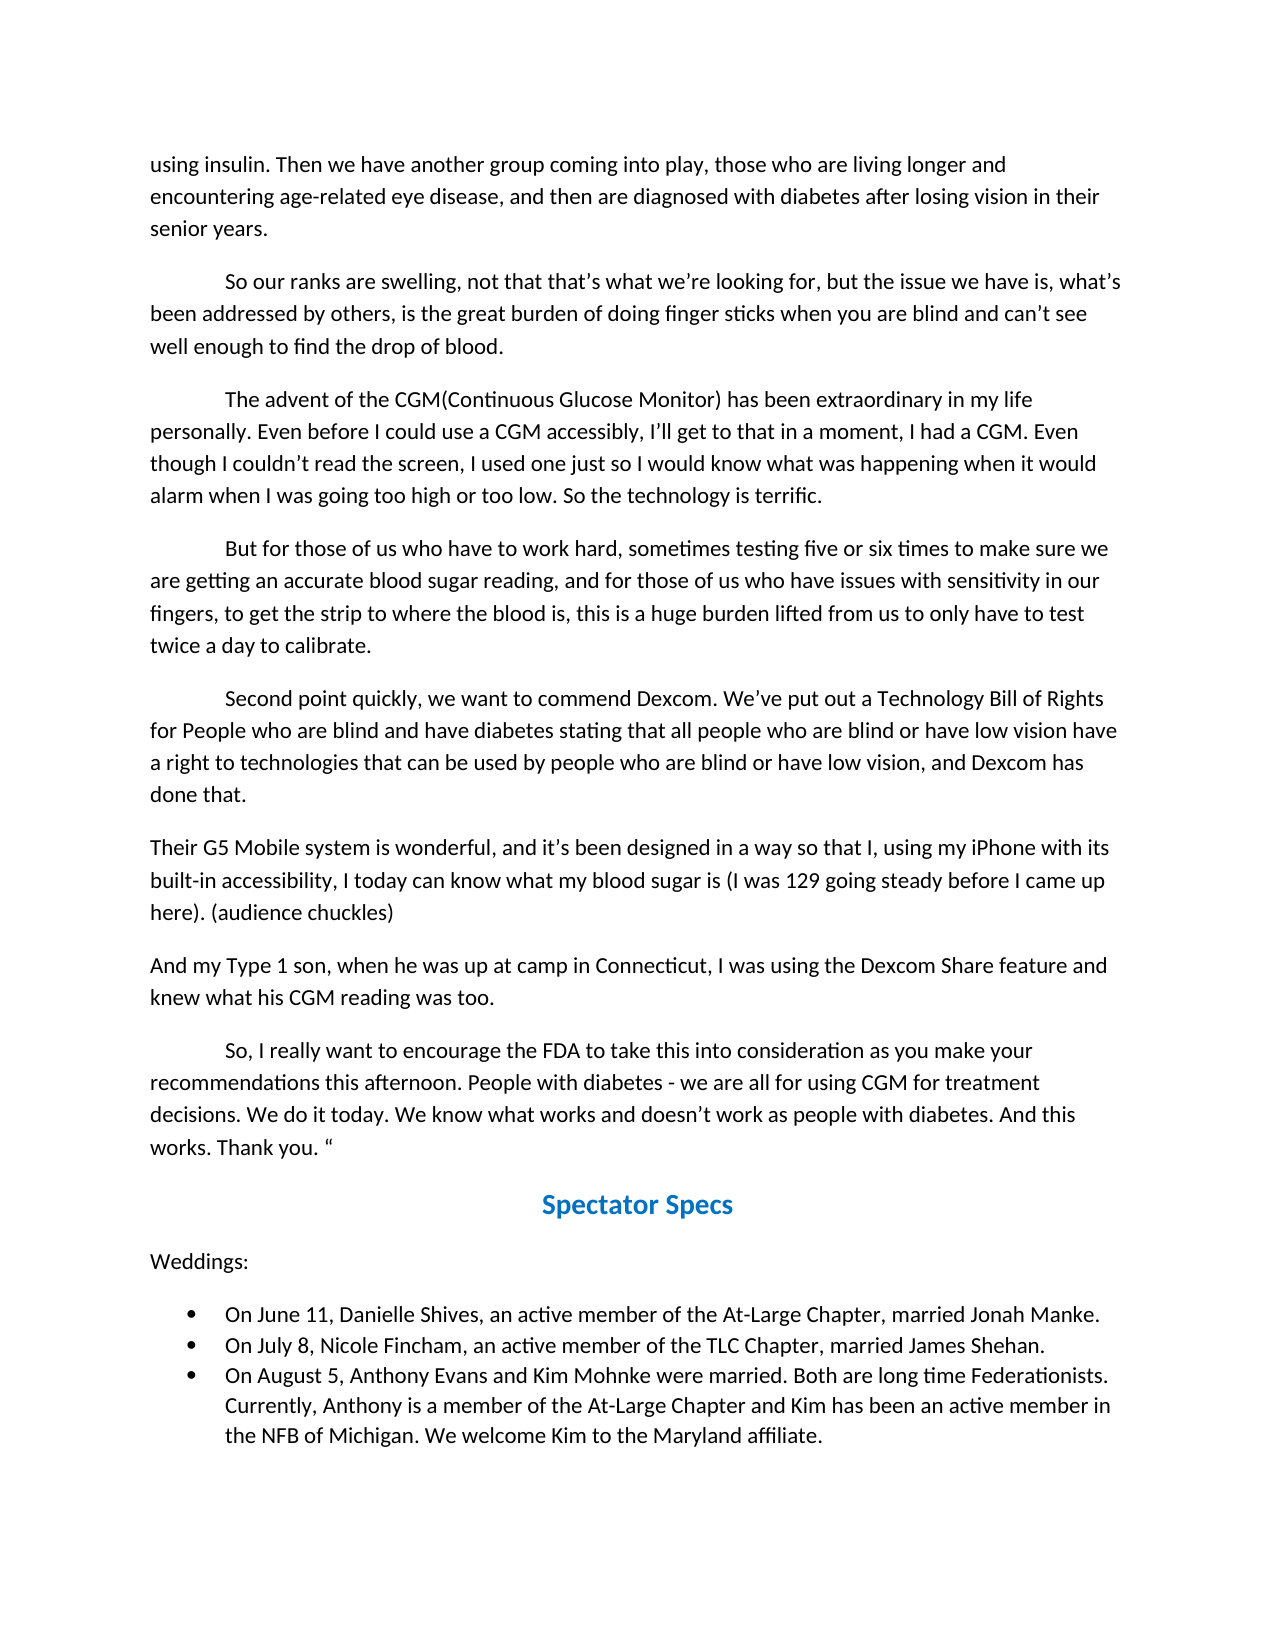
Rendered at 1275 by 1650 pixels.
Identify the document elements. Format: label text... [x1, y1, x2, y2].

text Their G5 Mobile system is wonderful, and it’s been designed in a way so that I, using my iPhone with its built-in accessibility, I today can know what my blood sugar is (I was 129 going steady before I came up here). (audience chuckles) [150, 833, 1125, 926]
text And my Type 1 son, when he was up at camp in Connecticut, I was using the Dexcom Share feature and knew what his CGM reading was too. [150, 951, 1125, 1011]
text Second point quickly, we want to commend Dexcom. We’ve put out a Technology Bill of Rights for People who are blind and have diabetes stating that all people who are blind or have low vision have a right to technologies that can be used by people who are blind or have low vision, and Dexcom has done that. [150, 684, 1125, 808]
list On July 8, Nicole Fincham, an active member of the TLC Chapter, married James Shehan. [187, 1331, 1125, 1359]
list On June 11, Danielle Shives, an active member of the At-Large Chapter, married Jonah Manke. [187, 1301, 1125, 1328]
list On August 5, Anthony Evans and Kim Mohnke were married. Both are long time Federationists. Currently, Anthony is a member of the At-Large Chapter and Kim has been an active member in the NFB of Michigan. We welcome Kim to the Maryland affiliate. [187, 1361, 1125, 1449]
text So our ranks are swelling, not that that’s what we’re looking for, but the issue we have is, what’s been addressed by others, is the great burden of doing finger sticks when you are blind and can’t see well enough to find the drop of blood. [150, 267, 1125, 360]
text Weddings: [150, 1247, 1125, 1276]
text The advent of the CGM(Continuous Glucose Monitor) has been extraordinary in my life personally. Even before I could use a CGM accessibly, I’ll get to that in a moment, I had a CGM. Even though I couldn’t read the screen, I used one just so I would know what was happening when it would alarm when I was going too high or too low. So the technology is terrific. [150, 385, 1125, 509]
text So, I really want to encourage the FDA to take this into consideration as you make your recommendations this afternoon. People with diabetes - we are all for using CGM for treatment decisions. We do it today. We know what works and doesn’t work as people with diabetes. And this works. Thank you. “ [150, 1036, 1125, 1161]
text Spectator Specs [150, 1186, 1125, 1221]
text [150, 150, 1125, 242]
text But for those of us who have to work hard, sometimes testing five or six times to make sure we are getting an accurate blood sugar reading, and for those of us who have issues with sensitivity in our fingers, to get the strip to where the blood is, this is a huge burden lifted from us to only have to test twice a day to calibrate. [150, 534, 1125, 659]
